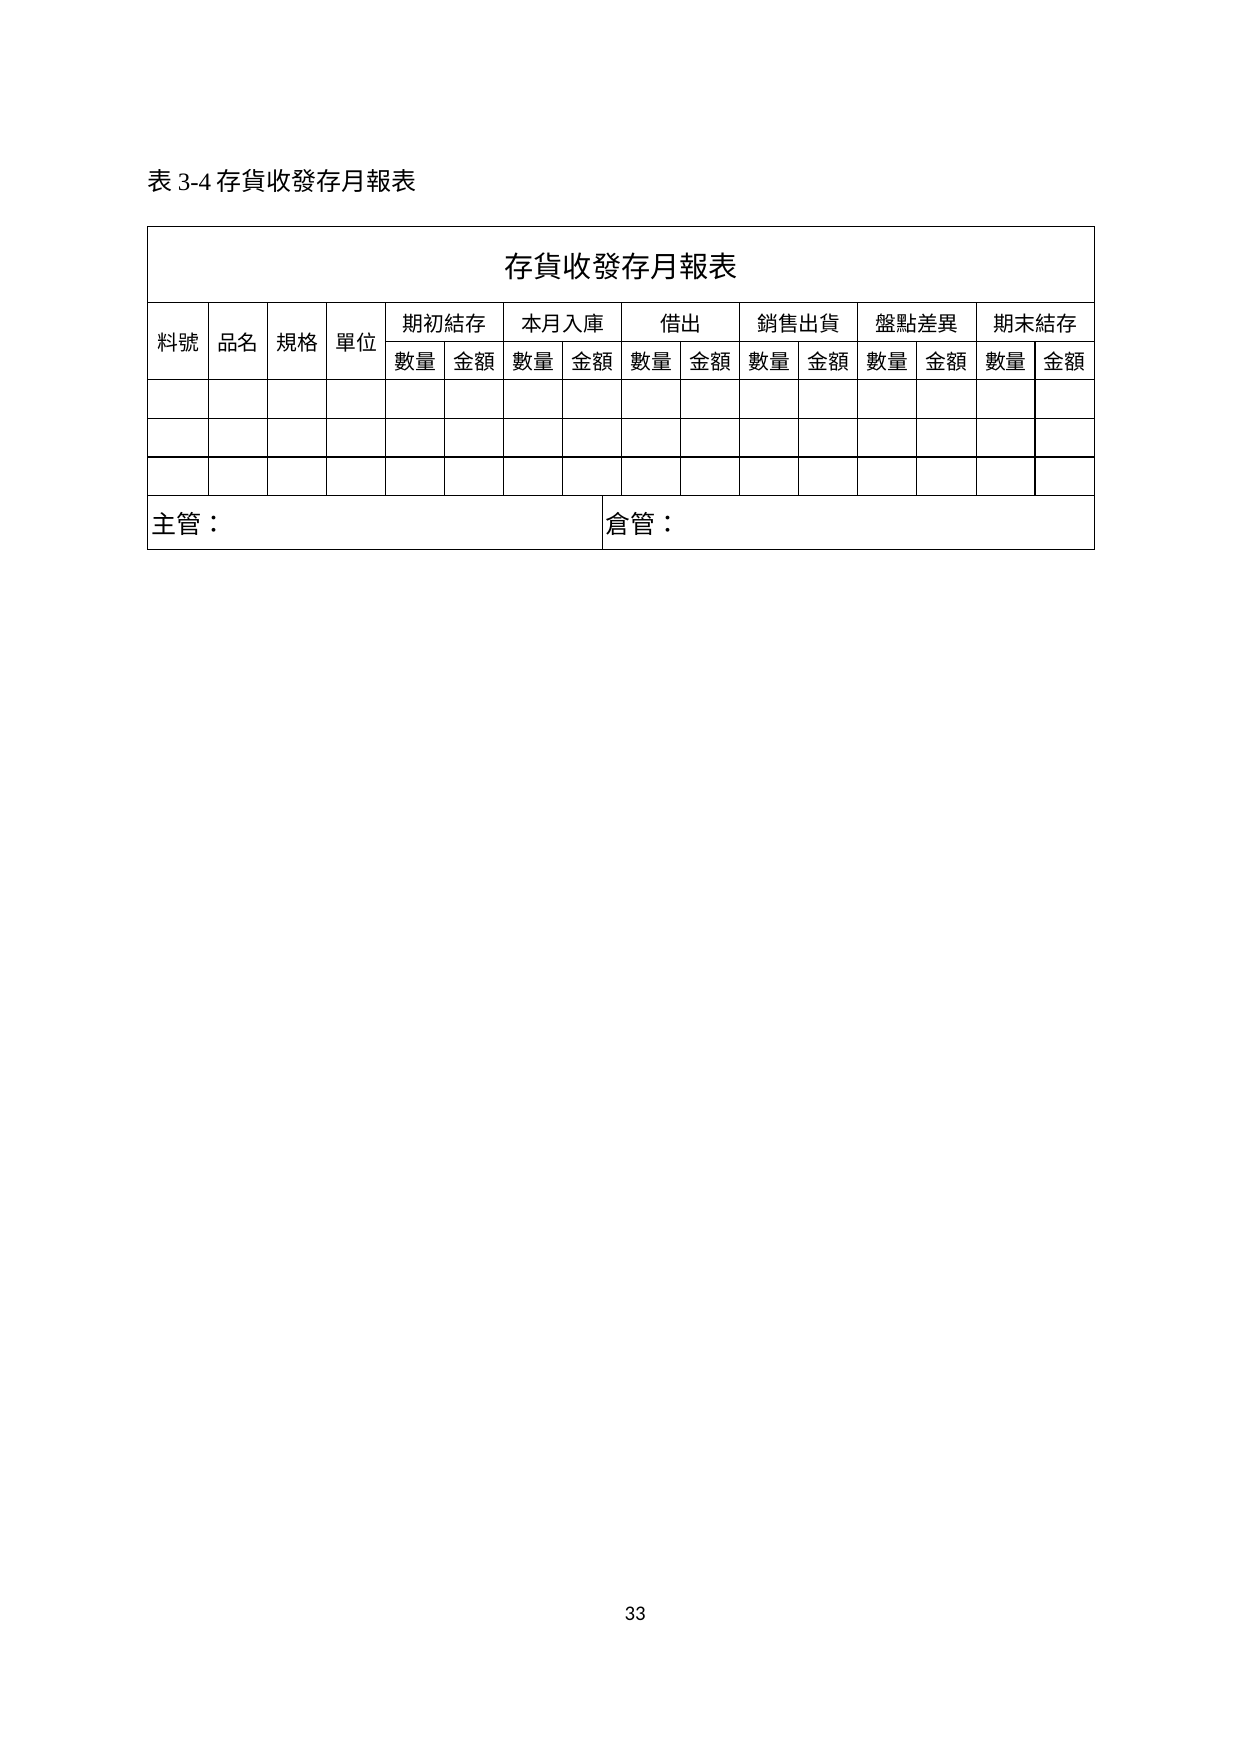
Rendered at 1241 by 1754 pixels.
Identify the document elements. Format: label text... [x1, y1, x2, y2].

table_cell [977, 380, 1034, 418]
table_cell [740, 419, 798, 456]
table_cell [327, 380, 385, 418]
table_cell [858, 458, 916, 495]
table_cell 盤點差異 [858, 303, 976, 341]
table_cell [1036, 380, 1094, 418]
table_cell 倉管： [603, 496, 1094, 549]
table_cell [858, 419, 916, 456]
table_cell [148, 458, 208, 495]
table_cell [799, 419, 857, 456]
table_cell [1036, 419, 1094, 456]
table_cell [799, 380, 857, 418]
table_cell [386, 419, 444, 456]
table_header 存貨收發存月報表 [148, 227, 1094, 302]
table_cell [504, 458, 562, 495]
table_cell 金額 [563, 342, 621, 379]
table_cell 本月入庫 [504, 303, 621, 341]
table_cell 借出 [622, 303, 739, 341]
table_cell [563, 380, 621, 418]
table_cell 銷售出貨 [740, 303, 857, 341]
table_cell 金額 [917, 342, 976, 379]
table_cell [917, 419, 976, 456]
table_cell 單位 [327, 303, 385, 379]
table_cell [622, 419, 680, 456]
table_cell 數量 [858, 342, 916, 379]
table_cell [563, 419, 621, 456]
table_cell [445, 419, 503, 456]
table_cell [977, 458, 1034, 495]
table_cell [386, 458, 444, 495]
table_cell [1036, 458, 1094, 495]
table_cell [327, 458, 385, 495]
table_cell 料號 [148, 303, 208, 379]
table_cell 數量 [622, 342, 680, 379]
table_cell [268, 380, 326, 418]
table_cell [977, 419, 1034, 456]
table_cell 期末結存 [977, 303, 1094, 341]
table_cell [917, 458, 976, 495]
table_cell [504, 380, 562, 418]
table_cell [268, 458, 326, 495]
table_cell [681, 380, 739, 418]
table_cell [622, 458, 680, 495]
table_cell [209, 419, 267, 456]
table_cell [681, 419, 739, 456]
table_cell 主管： [148, 496, 602, 549]
table_cell 金額 [799, 342, 857, 379]
table_cell 品名 [209, 303, 267, 379]
table_cell [386, 380, 444, 418]
table_cell 期初結存 [386, 303, 503, 341]
table_cell 數量 [740, 342, 798, 379]
table_cell [858, 380, 916, 418]
table_cell 金額 [1036, 342, 1094, 379]
table_cell 數量 [504, 342, 562, 379]
text 表3-4存貨收發存月報表 [148, 161, 1122, 197]
table_cell 金額 [681, 342, 739, 379]
table_cell [563, 458, 621, 495]
table_cell [917, 380, 976, 418]
table_cell [445, 380, 503, 418]
table_cell 數量 [386, 342, 444, 379]
table_cell 金額 [445, 342, 503, 379]
table_cell [740, 380, 798, 418]
table_cell [268, 419, 326, 456]
table_cell [799, 458, 857, 495]
table_cell 規格 [268, 303, 326, 379]
table_cell [148, 380, 208, 418]
table_cell [327, 419, 385, 456]
table_cell [148, 419, 208, 456]
table_cell [209, 458, 267, 495]
table_cell [445, 458, 503, 495]
table_cell 數量 [977, 342, 1034, 379]
table_cell [681, 458, 739, 495]
table_cell [504, 419, 562, 456]
table_cell [209, 380, 267, 418]
table_cell [622, 380, 680, 418]
table_cell [740, 458, 798, 495]
